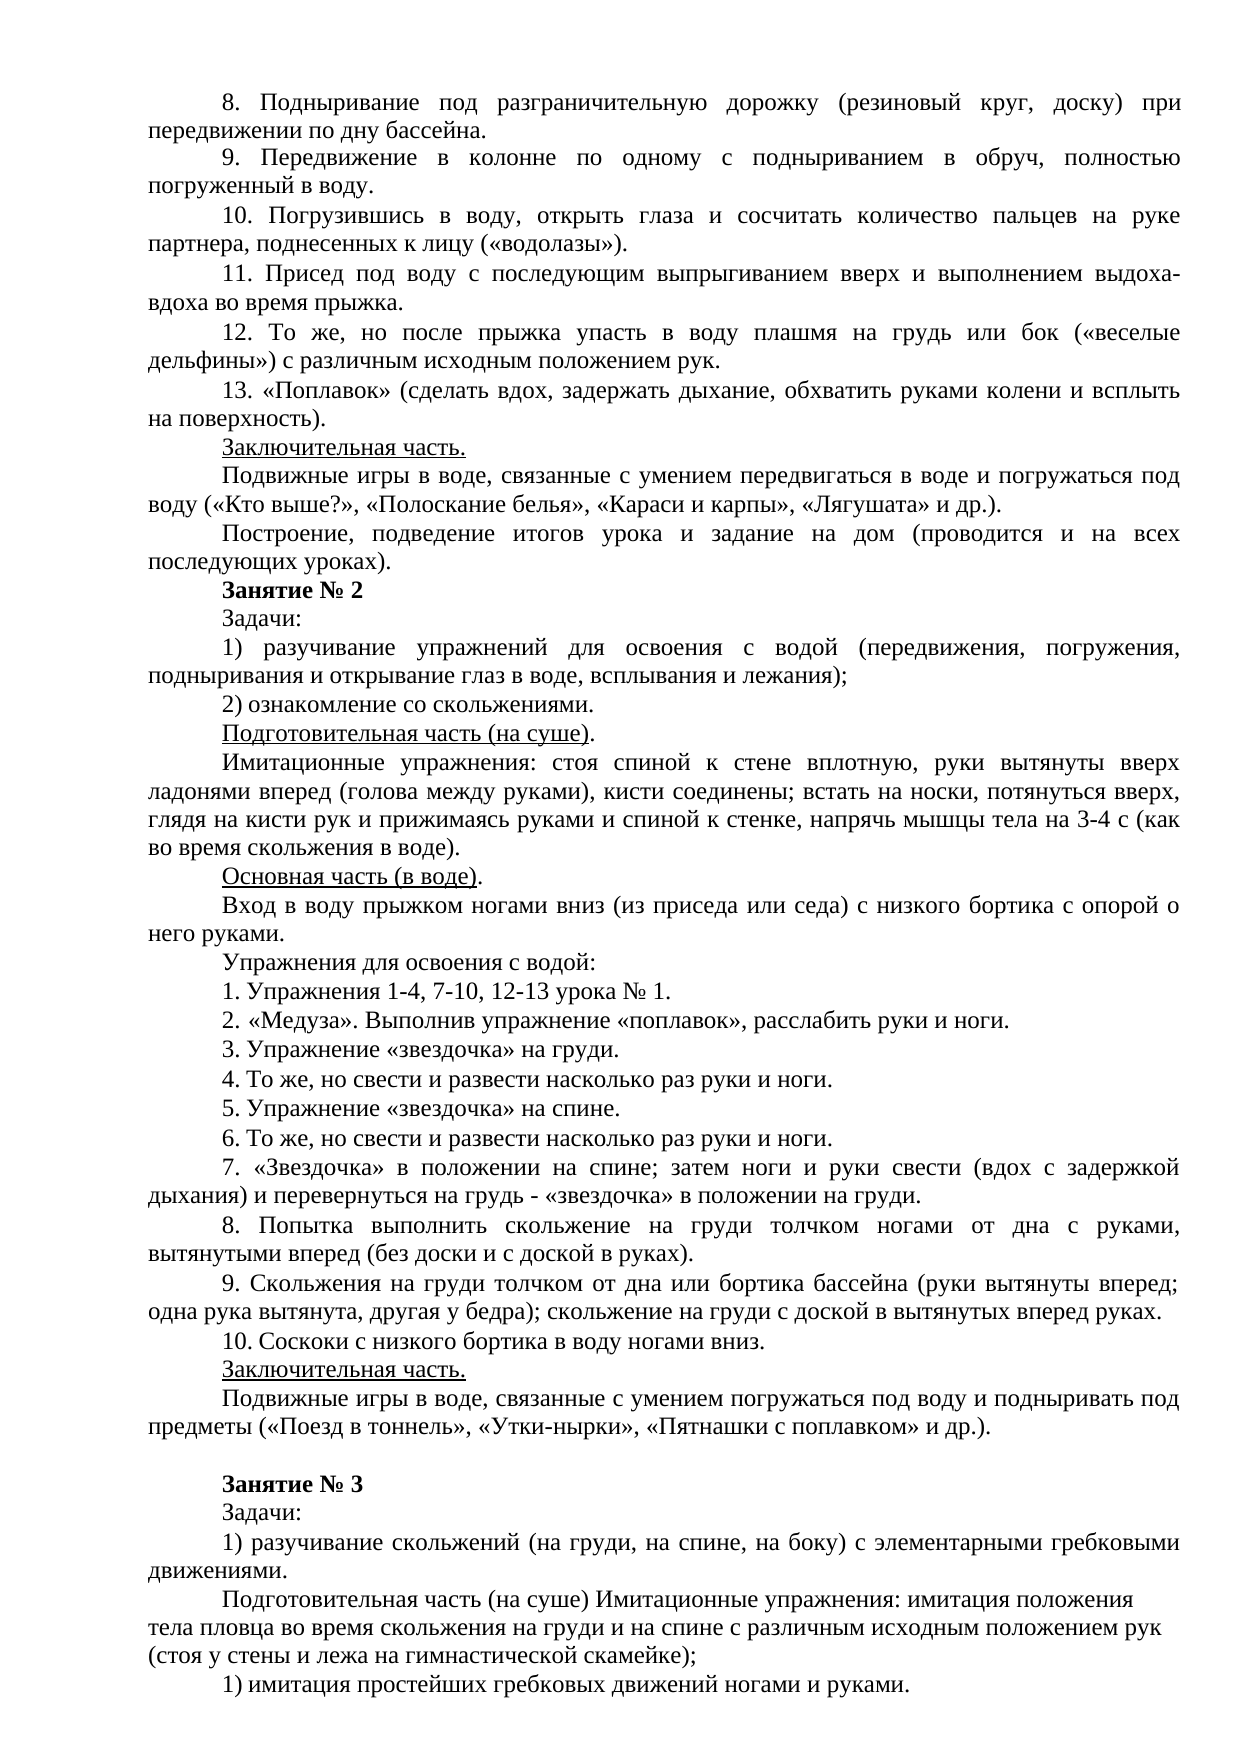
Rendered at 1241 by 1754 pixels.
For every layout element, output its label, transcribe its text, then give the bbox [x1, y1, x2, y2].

text Занятие № 2 [148, 575, 1181, 604]
list разучивание упражнений для освоения с водой (передвижения, погружения, подныривания и открывание глаз в воде, всплывания и лежания); [148, 633, 1181, 689]
list «Звездочка» в положении на спине; затем ноги и руки свести (вдох с задержкой дыхания) и перевернуться на грудь - «звездочка» в положении на груди. [148, 1153, 1181, 1209]
text Упражнения для освоения с водой: [148, 947, 1181, 976]
list То же, но после прыжка упасть в воду плашмя на грудь или бок («веселые дельфины») с различным исходным положением рук. [148, 318, 1181, 373]
list Упражнение «звездочка» на спине. [148, 1093, 1181, 1122]
list Упражнения 1-4, 7-10, 12-13 урока № 1. [148, 976, 1181, 1005]
list Упражнение «звездочка» на груди. [148, 1034, 1181, 1063]
text Подготовительная часть (на суше). [148, 718, 1181, 747]
list Попытка выполнить скольжение на груди толчком ногами от дна с руками, вытянутыми вперед (без доски и с доской в руках). [148, 1211, 1181, 1267]
text Подвижные игры в воде, связанные с умением передвигаться в воде и погружаться под воду («Кто выше?», «Полоскание белья», «Караси и карпы», «Лягушата» и др.). [148, 462, 1181, 517]
text Подвижные игры в воде, связанные с умением погружаться под воду и подныривать под предметы («Поезд в тоннель», «Утки-нырки», «Пятнашки с поплавком» и др.). [148, 1384, 1181, 1440]
text Заключительная часть. [148, 432, 1181, 461]
list Погрузившись в воду, открыть глаза и сосчитать количество пальцев на руке партнера, поднесенных к лицу («водолазы»). [148, 202, 1181, 257]
text Построение, подведение итогов урока и задание на дом (проводится и на всех последующих уроках). [148, 519, 1181, 574]
list ознакомление со скольжениями. [148, 689, 1181, 718]
text Основная часть (в воде). [148, 861, 1181, 890]
list Скольжения на груди толчком от дна или бортика бассейна (руки вытянуты вперед; одна рука вытянута, другая у бедра); скольжение на груди с доской в вытянутых вперед руках. [148, 1269, 1179, 1325]
text Задачи: [148, 604, 1181, 632]
list «Медуза». Выполнив упражнение «поплавок», расслабить руки и ноги. [148, 1005, 1181, 1033]
list «Поплавок» (сделать вдох, задержать дыхание, обхватить руками колени и всплыть на поверхность). [148, 376, 1181, 432]
text Занятие № 3 [148, 1469, 1181, 1498]
text Вход в воду прыжком ногами вниз (из приседа или седа) с низкого бортика с опорой о него руками. [148, 891, 1181, 947]
text Задачи: [148, 1498, 1181, 1526]
list разучивание скольжений (на груди, на спине, на боку) с элементарными гребковыми движениями. [148, 1528, 1181, 1583]
list То же, но свести и развести насколько раз руки и ноги. [148, 1123, 1181, 1151]
text Подготовительная часть (на суше) Имитационные упражнения: имитация положения тела пловца во время скольжения на груди и на спине с различным исходным положением рук (стоя у стены и лежа на гимнастической скамейке); [148, 1585, 1182, 1668]
list имитация простейших гребковых движений ногами и руками. [148, 1669, 1181, 1697]
list То же, но свести и развести насколько раз руки и ноги. [148, 1064, 1181, 1092]
text Заключительная часть. [148, 1354, 1181, 1383]
list Передвижение в колонне по одному с подныриванием в обруч, полностью погруженный в воду. [148, 144, 1181, 199]
text Имитационные упражнения: стоя спиной к стене вплотную, руки вытянуты вверх ладонями вперед (голова между руками), кисти соединены; встать на носки, потянуться вверх, глядя на кисти рук и прижимаясь руками и спиной к стенке, напрячь мышцы тела на 3-4 с (как во время скольжения в воде). [148, 748, 1181, 861]
list Соскоки с низкого бортика в воду ногами вниз. [148, 1326, 1181, 1354]
list Присед под воду с последующим выпрыгиванием вверх и выполнением выдоха-вдоха во время прыжка. [148, 260, 1181, 315]
list Подныривание под разграничительную дорожку (резиновый круг, доску) при передвижении по дну бассейна. [148, 88, 1182, 144]
